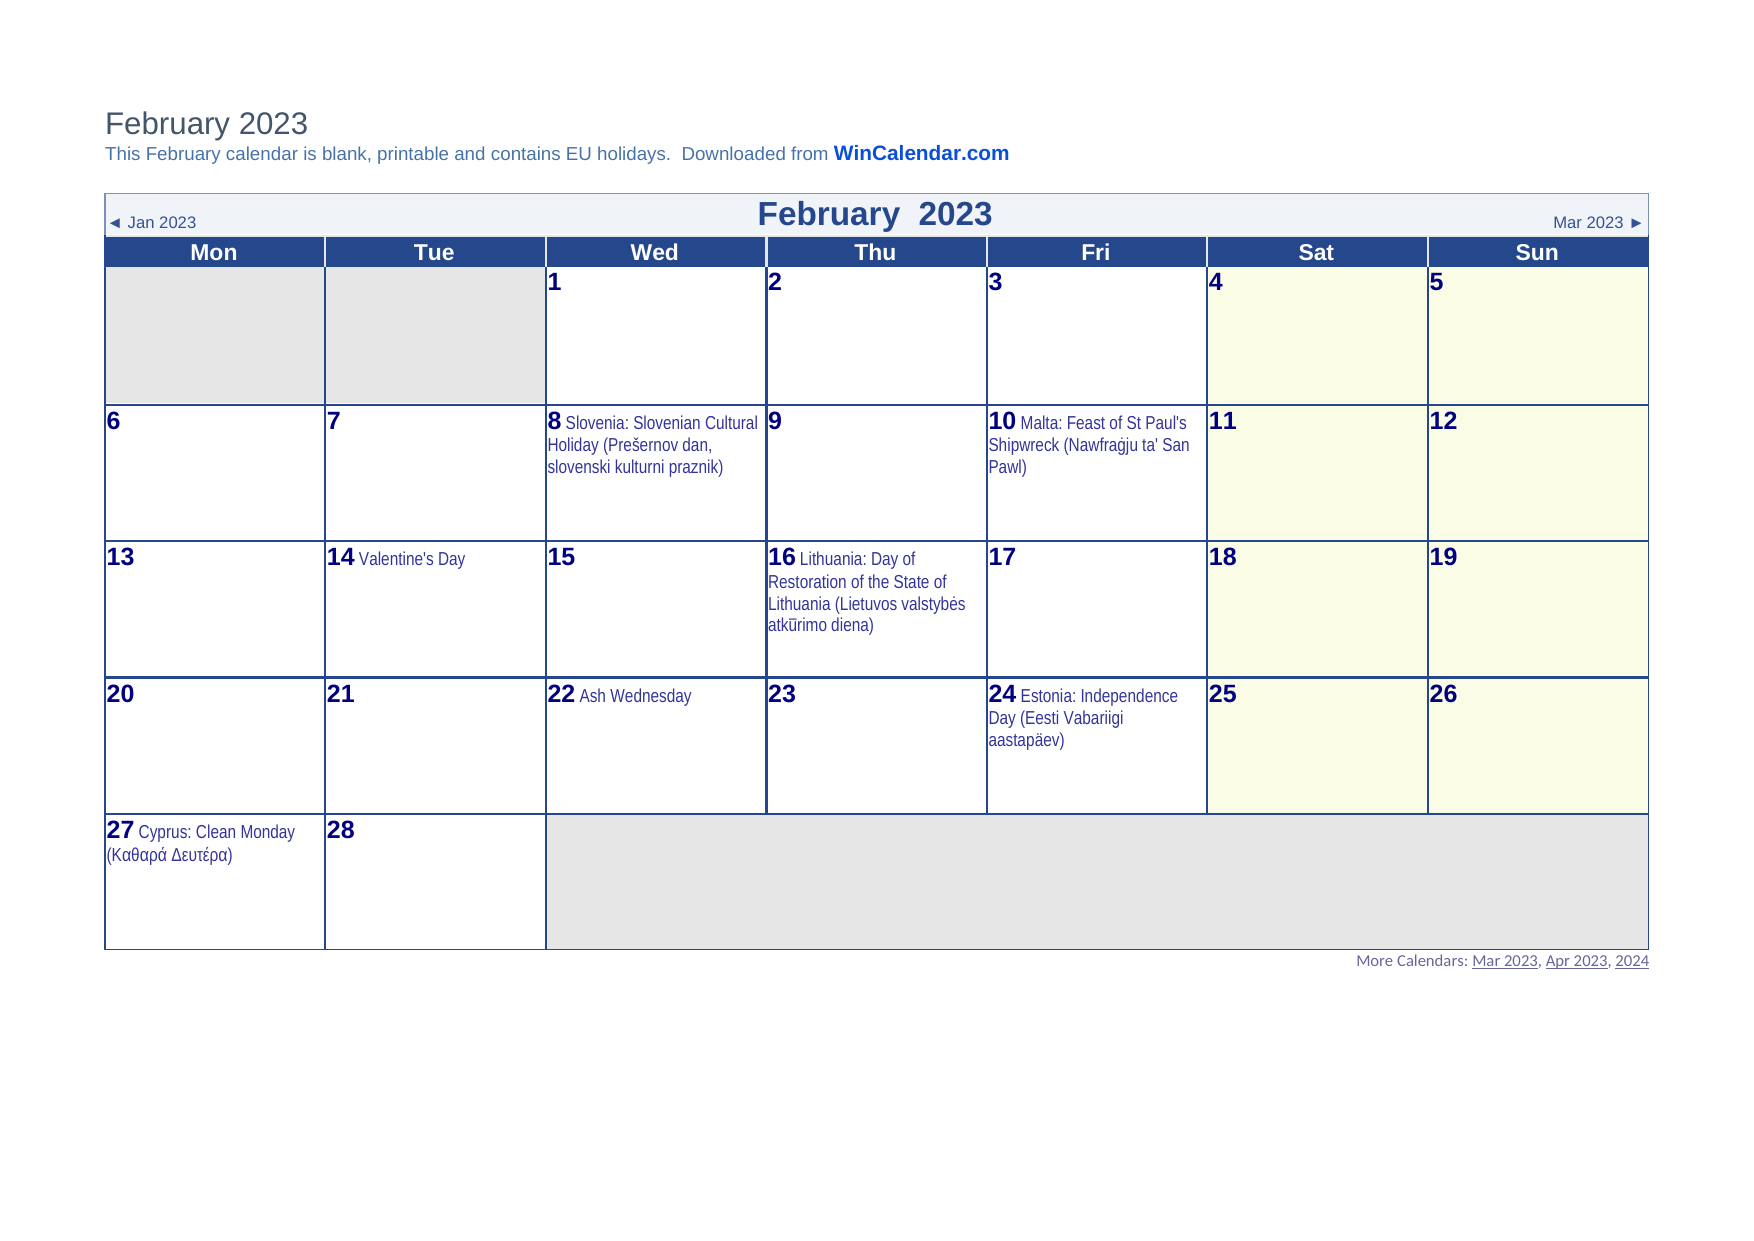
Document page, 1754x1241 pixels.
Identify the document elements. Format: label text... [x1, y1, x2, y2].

table_cell 4 [1208, 267, 1427, 403]
table_cell 20 [106, 679, 324, 813]
table_cell 5 [1429, 267, 1648, 403]
table_cell [547, 815, 1648, 949]
table_cell [106, 267, 324, 403]
table_cell 8 Slovenia: Slovenian Cultural Holiday (Prešernov dan, slovenski kulturni praznik) [547, 406, 765, 540]
table_cell 22 Ash Wednesday [547, 679, 765, 813]
table_cell 14 Valentine's Day [326, 542, 545, 676]
table_cell 10 Malta: Feast of St Paul's Shipwreck (Nawfraġju ta' San Pawl) [988, 406, 1206, 540]
table_cell 19 [1429, 542, 1648, 676]
table_cell 28 [326, 815, 545, 949]
table_cell 18 [1208, 542, 1427, 676]
table_cell Tue [326, 237, 545, 267]
table_cell Wed [547, 237, 765, 267]
text More Calendars: Mar 2023, Apr 2023, 2024 [105, 950, 1649, 971]
table_cell 27 Cyprus: Clean Monday (Καθαρά Δευτέρα) [106, 815, 324, 949]
table_cell 12 [1429, 406, 1648, 540]
table_cell Sun [1429, 237, 1648, 267]
table_cell 6 [106, 406, 324, 540]
table_cell [326, 267, 545, 403]
table_cell 26 [1429, 679, 1648, 813]
text February 2023 This February calendar is blank, printable and contains EU holidays. Downloaded from WinCalendar.com [105, 105, 1649, 193]
table_header Mar 2023 ► [1428, 194, 1648, 234]
table_cell 16 Lithuania: Day of Restoration of the State of Lithuania (Lietuvos valstybės atkūrimo diena) [768, 542, 986, 676]
table_cell 21 [326, 679, 545, 813]
table_cell 17 [988, 542, 1206, 676]
table_cell Thu [768, 237, 986, 267]
table_header February 2023 [325, 194, 1428, 234]
table_cell 25 [1208, 679, 1427, 813]
table_cell Fri [988, 237, 1206, 267]
table_header ◄ Jan 2023 [106, 194, 325, 234]
table_cell 7 [326, 406, 545, 540]
table_cell 3 [988, 267, 1206, 403]
table_cell 13 [106, 542, 324, 676]
table_cell 9 [768, 406, 986, 540]
table_cell 1 [547, 267, 765, 403]
table_cell 15 [547, 542, 765, 676]
table_cell 11 [1208, 406, 1427, 540]
table_cell 2 [768, 267, 986, 403]
table_cell 24 Estonia: Independence Day (Eesti Vabariigi aastapäev) [988, 679, 1206, 813]
table_cell Sat [1208, 237, 1427, 267]
table_cell Mon [106, 237, 324, 267]
table_cell 23 [768, 679, 986, 813]
